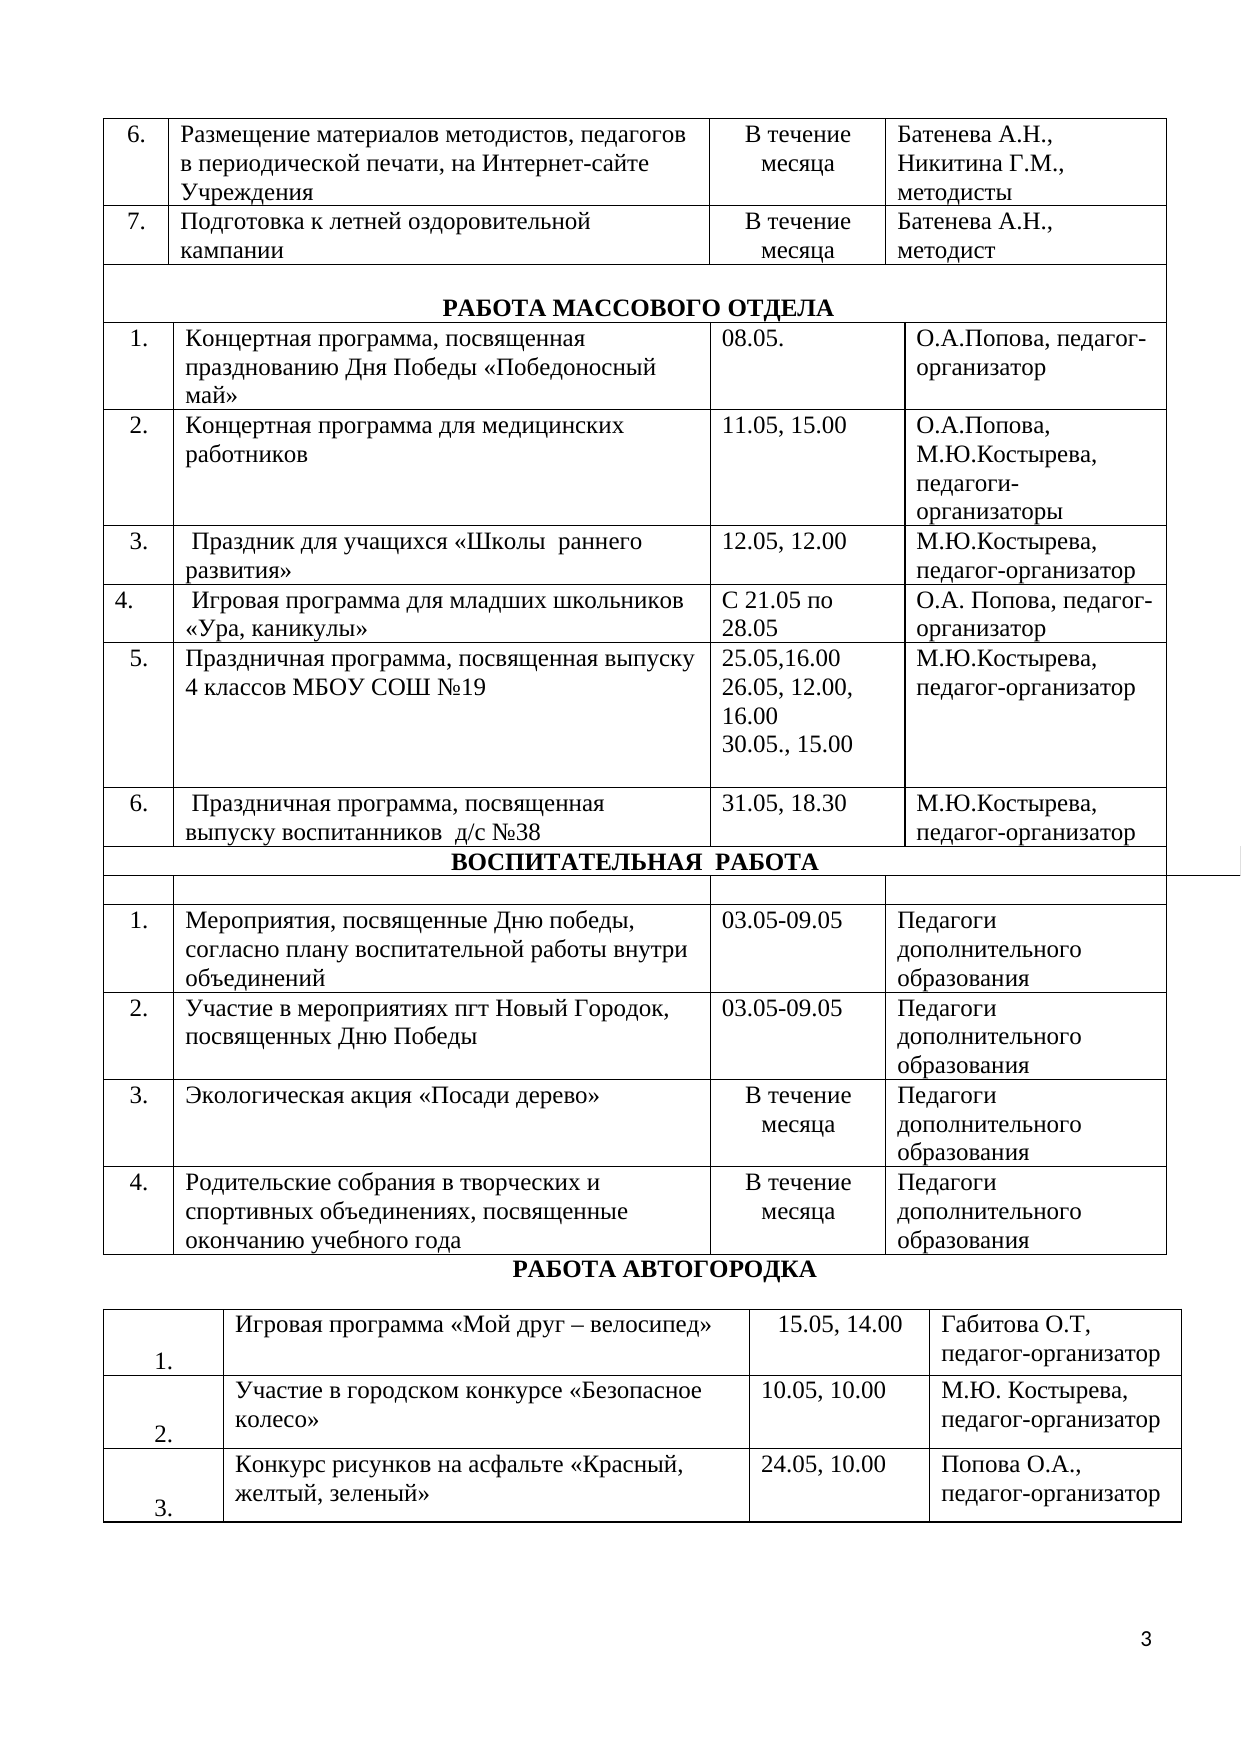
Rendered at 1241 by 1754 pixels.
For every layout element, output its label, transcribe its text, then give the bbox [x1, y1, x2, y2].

table_cell 5. [104, 643, 173, 787]
table_cell 10.05, 10.00 [750, 1376, 929, 1448]
table_cell О.А.Попова, педагог-организатор [906, 323, 1166, 409]
table_header Габитова О.Т, педагог-организатор [930, 1310, 1181, 1374]
table_cell ВОСПИТАТЕЛЬНАЯ РАБОТА [104, 847, 1166, 875]
table_cell 6. [104, 119, 168, 205]
table_cell М.Ю.Костырева, педагог-организатор [906, 788, 1166, 846]
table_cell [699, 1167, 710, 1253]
table_cell Праздник для учащихся «Школы раннего развития» [174, 526, 710, 584]
table_cell 12.05, 12.00 [711, 526, 904, 584]
table_cell [1167, 846, 1240, 875]
table_cell 08.05. [711, 323, 904, 409]
table_cell В течение месяца [710, 206, 885, 264]
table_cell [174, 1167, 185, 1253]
table_cell Размещение материалов методистов, педагогов в периодической печати, на Интернет-сайте Учреждения [169, 119, 709, 205]
table_cell М.Ю. Костырева, педагог-организатор [930, 1376, 1181, 1448]
table_cell Концертная программа для медицинских работников [174, 410, 710, 525]
table_cell М.Ю.Костырева, педагог-организатор [906, 643, 1166, 787]
table_cell 3. [104, 1449, 223, 1521]
table_cell 24.05, 10.00 [750, 1449, 929, 1521]
text РАБОТА АВТОГОРОДКА [177, 1255, 1152, 1283]
table_cell 2. [104, 993, 173, 1079]
table_cell 4. [104, 585, 173, 642]
table_cell [711, 876, 885, 904]
table_cell 31.05, 18.30 [711, 788, 904, 846]
table_cell О.А.Попова, М.Ю.Костырева, педагоги-организаторы [906, 410, 1166, 525]
table_cell Экологическая акция «Посади дерево» [174, 1080, 710, 1166]
table_cell В течение месяца [711, 1167, 885, 1253]
table_cell 1. [104, 905, 173, 992]
table_cell 3. [104, 526, 173, 584]
table_cell Педагоги дополнительного образования [886, 1080, 1166, 1166]
table_cell 7. [104, 206, 168, 264]
table_cell Педагоги дополнительного образования [886, 1167, 1166, 1253]
table_cell М.Ю.Костырева, педагог-организатор [906, 526, 1166, 584]
table_cell Попова О.А., педагог-организатор [930, 1449, 1181, 1521]
table_cell О.А. Попова, педагог-организатор [906, 585, 1166, 642]
table_cell Мероприятия, посвященные Дню победы, согласно плану воспитательной работы внутри объединений [174, 905, 710, 992]
table_cell Педагоги дополнительного образования [886, 905, 1166, 992]
table_cell 4. [104, 1167, 173, 1253]
table_cell [174, 876, 710, 904]
table_cell 3. [104, 1080, 173, 1166]
table_cell 11.05, 15.00 [711, 410, 904, 525]
table_cell Праздничная программа, посвященная выпуску 4 классов МБОУ СОШ №19 [174, 643, 710, 787]
table_cell 2. [104, 410, 173, 525]
table_cell 6. [104, 788, 173, 846]
table_cell Концертная программа, посвященная празднованию Дня Победы «Победоносный май» [174, 323, 710, 409]
table_cell [886, 876, 1166, 904]
table_cell Батенева А.Н., методист [886, 206, 1166, 264]
table_header 15.05, 14.00 [750, 1310, 929, 1374]
table_cell 25.05,16.00 26.05, 12.00, 16.00 30.05., 15.00 [711, 643, 904, 787]
table_cell РАБОТА МАССОВОГО ОТДЕЛА [104, 265, 1166, 322]
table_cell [886, 119, 1166, 205]
table_cell Участие в городском конкурсе «Безопасное колесо» [224, 1376, 749, 1448]
table_cell Конкурс рисунков на асфальте «Красный, желтый, зеленый» [224, 1449, 749, 1521]
table_cell В течение месяца [710, 119, 885, 205]
table_header 1. [104, 1310, 223, 1374]
table_cell Педагоги дополнительного образования [886, 993, 1166, 1079]
table_header Игровая программа «Мой друг – велосипед» [224, 1310, 749, 1374]
table_cell Праздничная программа, посвященная выпуску воспитанников д/с №38 [174, 788, 710, 846]
table_cell Подготовка к летней оздоровительной кампании [169, 206, 709, 264]
table_cell В течение месяца [711, 1080, 885, 1166]
table_cell 03.05-09.05 [711, 905, 885, 992]
table_cell 2. [104, 1376, 223, 1448]
table_cell Участие в мероприятиях пгт Новый Городок, посвященных Дню Победы [174, 993, 710, 1079]
table_cell С 21.05 по 28.05 [711, 585, 904, 642]
table_cell 1. [104, 323, 173, 409]
table_cell [104, 876, 173, 904]
table_cell Игровая программа для младших школьников «Ура, каникулы» [174, 585, 710, 642]
table_cell 03.05-09.05 [711, 993, 885, 1079]
